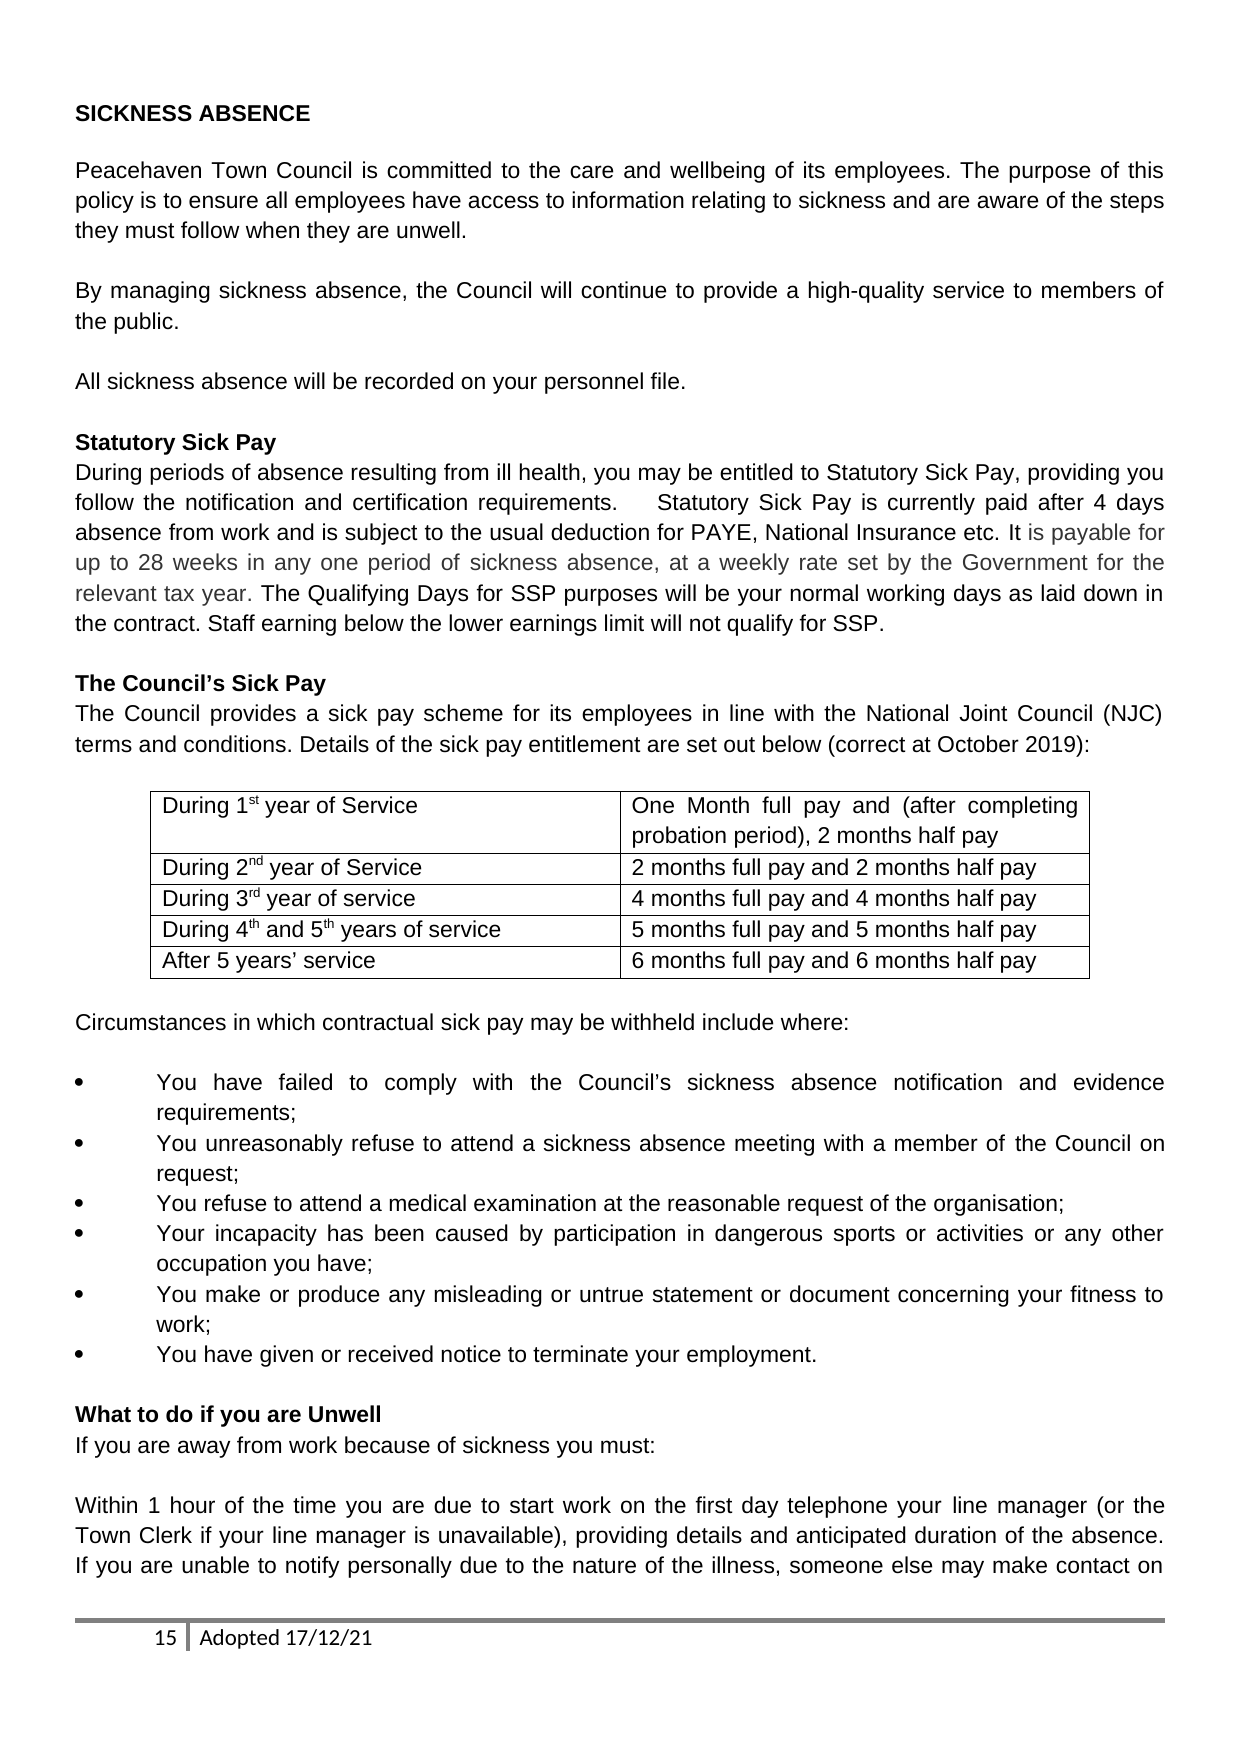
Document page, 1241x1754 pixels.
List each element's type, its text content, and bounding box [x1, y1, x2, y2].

table_cell After 5 years’ service [151, 947, 620, 977]
list You make or produce any misleading or untrue statement or document concerning your fitness to work; [75, 1281, 1165, 1337]
list You have failed to comply with the Council’s sickness absence notification and evidence requirements; [75, 1069, 1165, 1126]
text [75, 1492, 1165, 1579]
text Circumstances in which contractual sick pay may be withheld include where: [75, 1009, 1165, 1035]
subtitle SICKNESS ABSENCE [75, 100, 1165, 126]
text The Council provides a sick pay scheme for its employees in line with the National Joint Council (NJC) terms and conditions. Details of the sick pay entitlement are set out below (correct at October 2019): [75, 700, 1165, 757]
table_cell 6 months full pay and 6 months half pay [621, 947, 1089, 977]
list Your incapacity has been caused by participation in dangerous sports or activities or any other occupation you have; [75, 1220, 1165, 1277]
text The Council’s Sick Pay [75, 670, 1165, 696]
table_cell 4 months full pay and 4 months half pay [621, 885, 1089, 915]
text What to do if you are Unwell [75, 1401, 1165, 1428]
list You unreasonably refuse to attend a sickness absence meeting with a member of the Council on request; [75, 1129, 1165, 1186]
text By managing sickness absence, the Council will continue to provide a high-quality service to members of the public. [75, 277, 1165, 334]
text If you are away from work because of sickness you must: [75, 1432, 1165, 1458]
table_cell 5 months full pay and 5 months half pay [621, 916, 1089, 946]
text During periods of absence resulting from ill health, you may be entitled to Statutory Sick Pay, providing you follow the notification and certification requirements. Statutory Sick Pay is currently paid after 4 days absence from work and is subject to the usual deduction for PAYE, National Insurance etc. It is payable for up to 28 weeks in any one period of sickness absence, at a weekly rate set by the Government for the relevant tax year. The Qualifying Days for SSP purposes will be your normal working days as laid down in the contract. Staff earning below the lower earnings limit will not qualify for SSP. [75, 459, 1165, 636]
table_header During 1st year of Service [151, 792, 620, 852]
text Statutory Sick Pay [75, 428, 1165, 455]
list You refuse to attend a medical examination at the reasonable request of the organisation; [75, 1190, 1165, 1216]
table_header One Month full pay and (after completing probation period), 2 months half pay [621, 792, 1089, 852]
text Peacehaven Town Council is committed to the care and wellbeing of its employees. The purpose of this policy is to ensure all employees have access to information relating to sickness and are aware of the steps they must follow when they are unwell. [75, 157, 1165, 243]
table_cell During 4th and 5th years of service [151, 916, 620, 946]
table_cell 2 months full pay and 2 months half pay [621, 854, 1089, 884]
table_cell During 2nd year of Service [151, 854, 620, 884]
table_cell During 3rd year of service [151, 885, 620, 915]
list You have given or received notice to terminate your employment. [75, 1341, 1165, 1367]
text All sickness absence will be recorded on your personnel file. [75, 368, 1165, 394]
